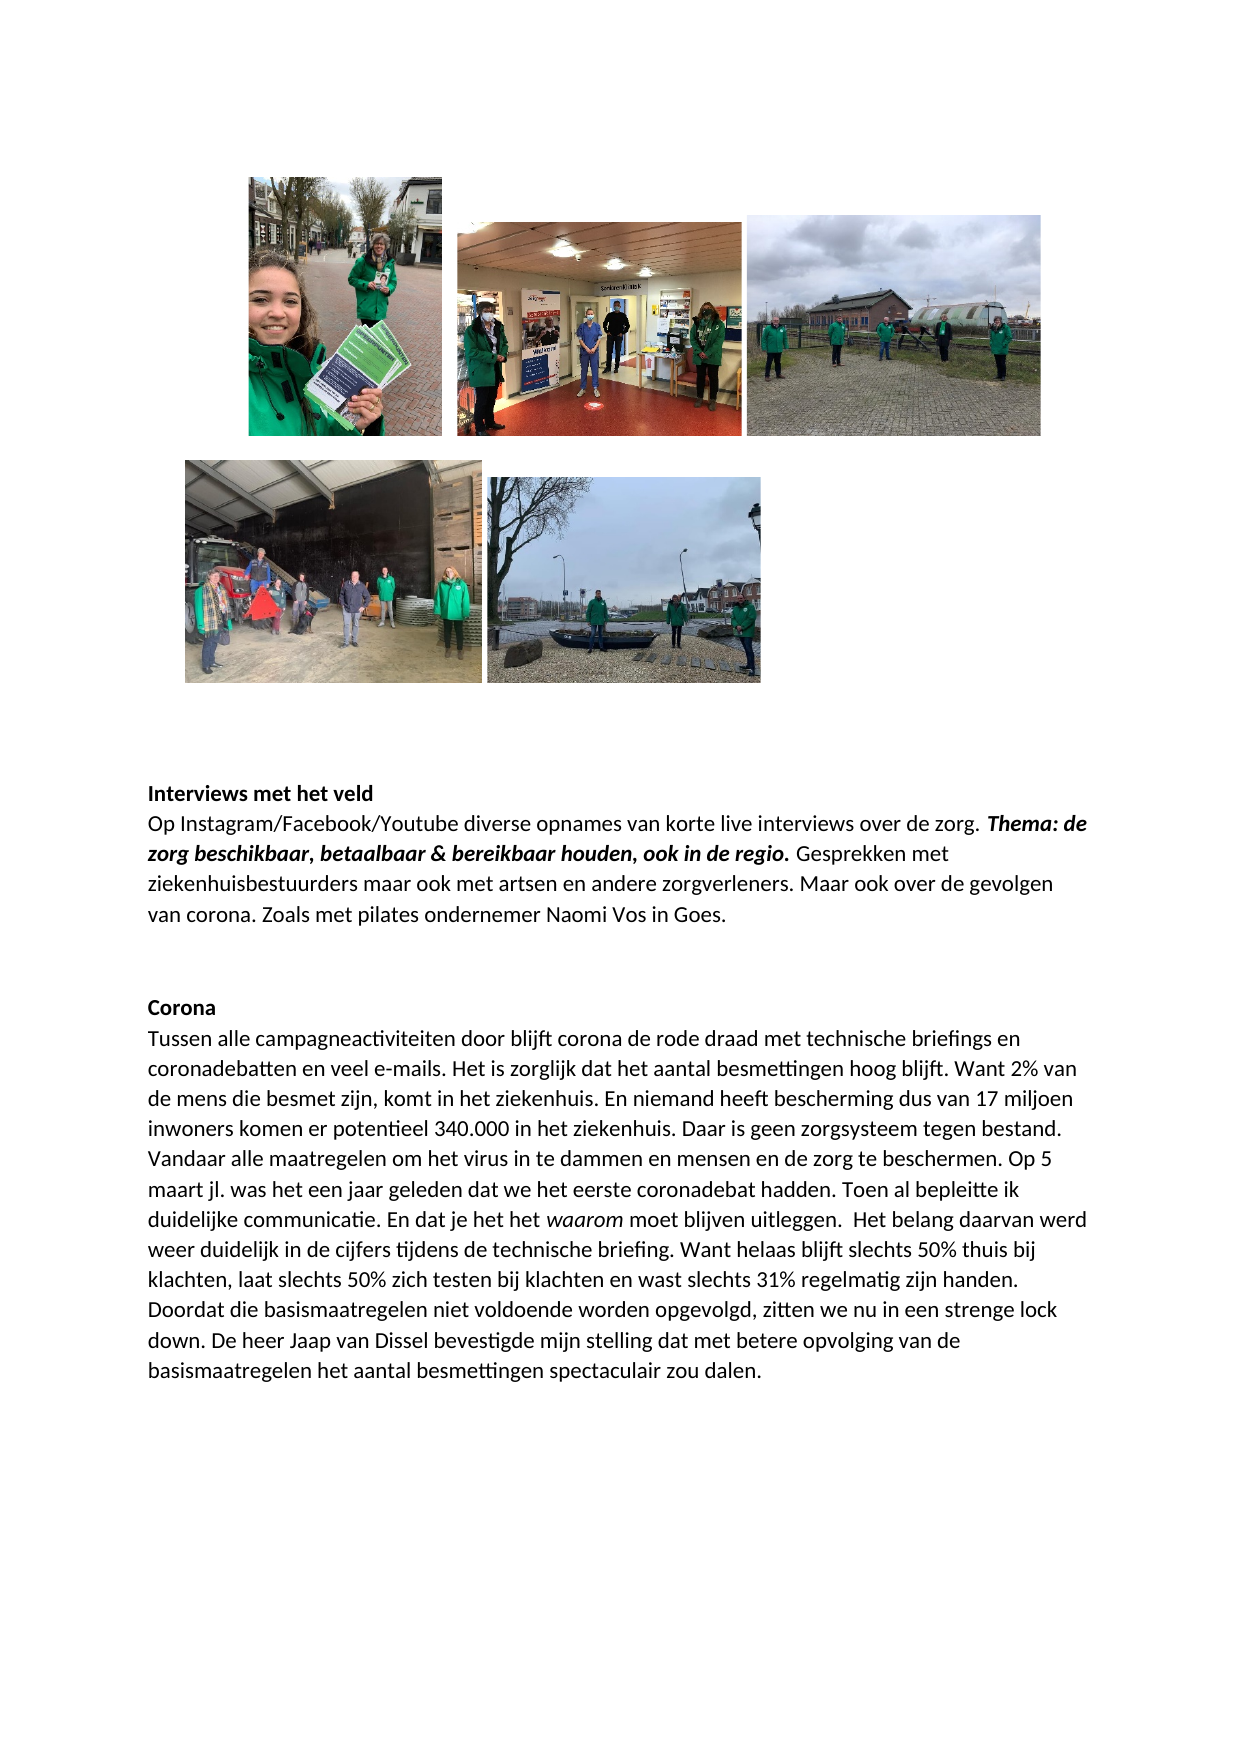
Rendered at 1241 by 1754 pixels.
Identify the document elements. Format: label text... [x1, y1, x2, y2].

picture [746, 215, 1041, 436]
picture [457, 222, 742, 436]
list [185, 148, 1093, 441]
text Interviews met het veld Op Instagram/Facebook/Youtube diverse opnames van korte live interviews over de zorg. Thema: de zorg beschikbaar, betaalbaar & bereikbaar houden, ook in de regio. Gesprekken met ziekenhuisbestuurders maar ook met artsen en andere zorgverleners. Maar ook over de gevolgen van corona. Zoals met pilates ondernemer Naomi Vos in Goes. [148, 749, 1093, 928]
picture [185, 460, 482, 683]
text Corona Tussen alle campagneactiviteiten door blijft corona de rode draad met technische briefings en coronadebatten en veel e-mails. Het is zorglijk dat het aantal besmettingen hoog blijft. Want 2% van de mens die besmet zijn, komt in het ziekenhuis. En niemand heeft bescherming dus van 17 miljoen inwoners komen er potentieel 340.000 in het ziekenhuis. Daar is geen zorgsysteem tegen bestand. Vandaar alle maatregelen om het virus in te dammen en mensen en de zorg te beschermen. Op 5 maart jl. was het een jaar geleden dat we het eerste coronadebat hadden. Toen al bepleitte ik duidelijke communicatie. En dat je het het waarom moet blijven uitleggen. Het belang daarvan werd weer duidelijk in de cijfers tijdens de technische briefing. Want helaas blijft slechts 50% thuis bij klachten, laat slechts 50% zich testen bij klachten en wast slechts 31% regelmatig zijn handen. Doordat die basismaatregelen niet voldoende worden opgevolgd, zitten we nu in een strenge lock down. De heer Jaap van Dissel bevestigde mijn stelling dat met betere opvolging van de basismaatregelen het aantal besmettingen spectaculair zou dalen. [148, 993, 1093, 1414]
picture [248, 177, 442, 436]
picture [487, 477, 761, 683]
